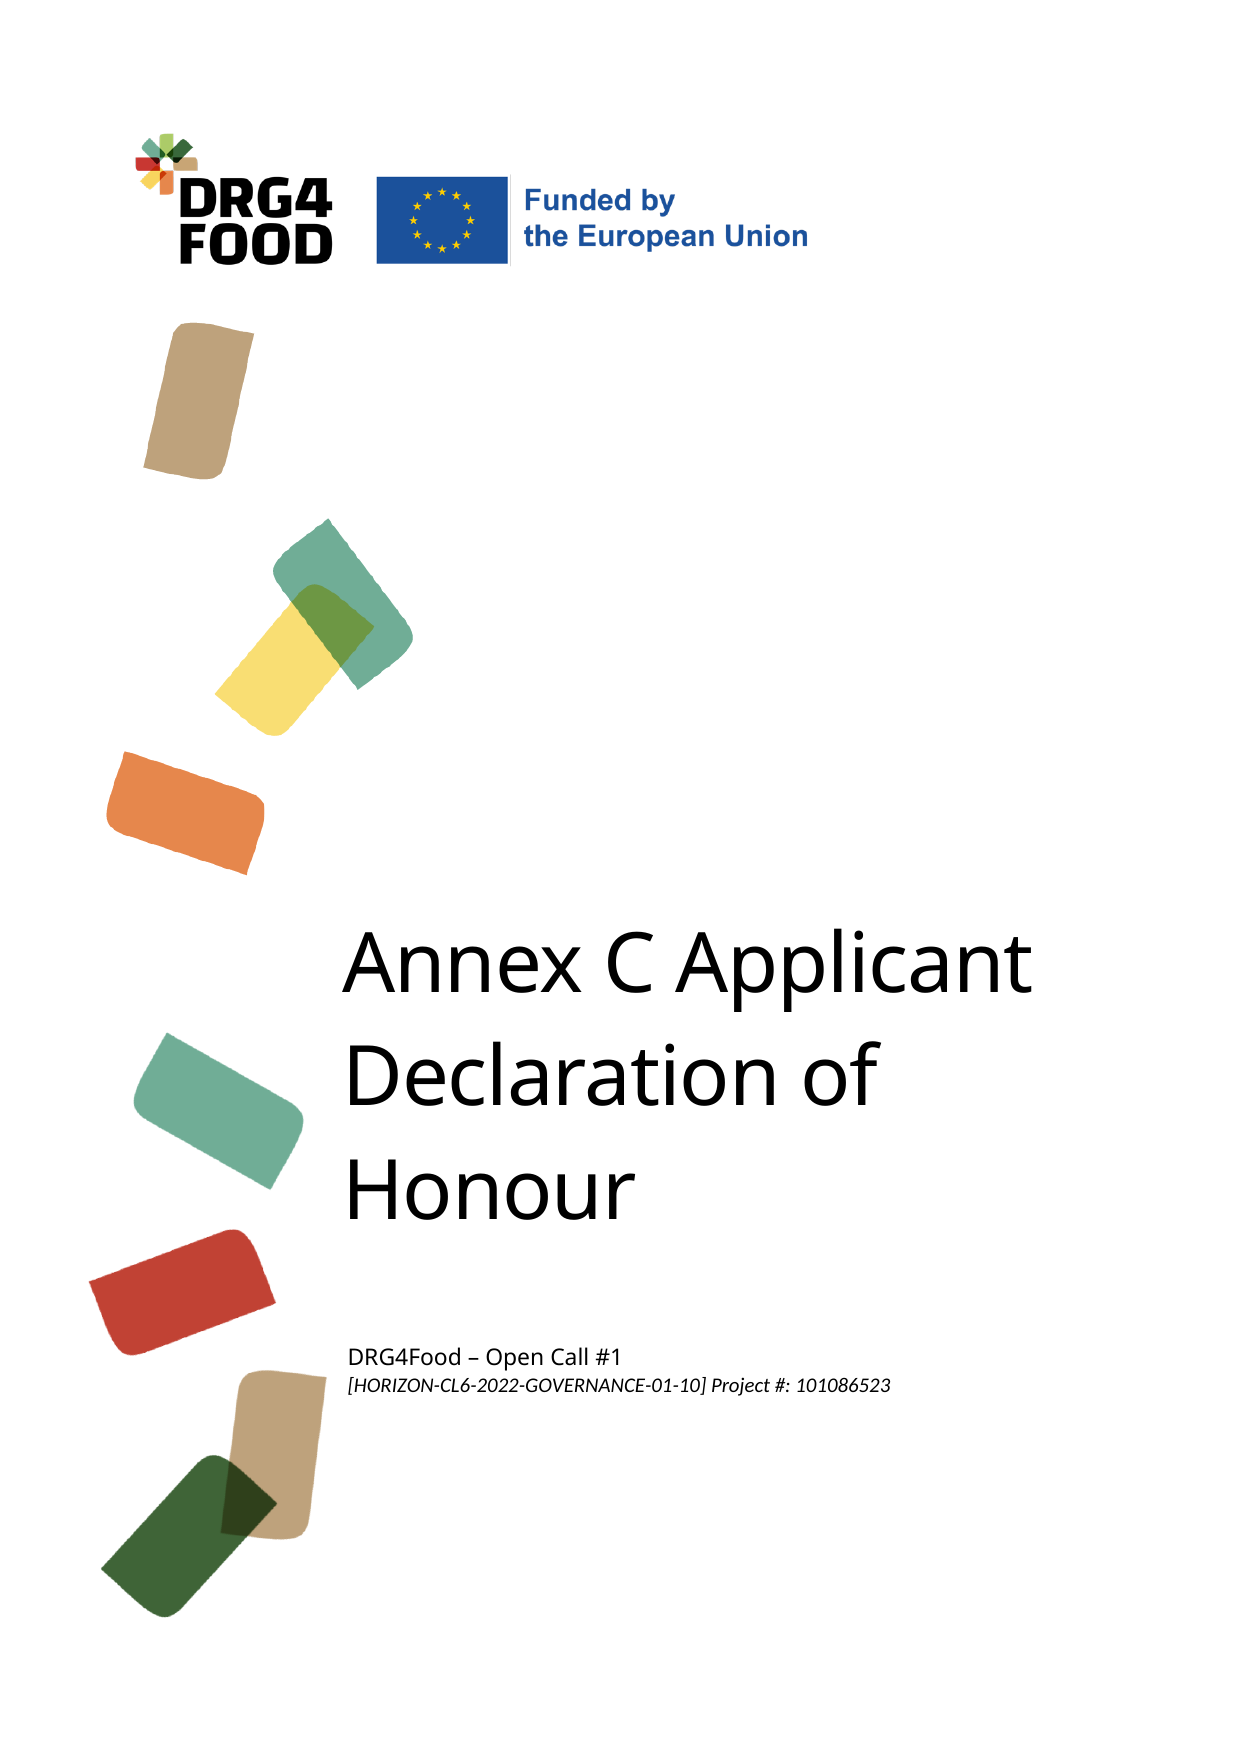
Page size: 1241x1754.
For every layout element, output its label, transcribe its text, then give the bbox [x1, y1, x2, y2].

picture [0, 898, 559, 1693]
picture [5, 298, 474, 895]
title Annex C Applicant Declaration of Honour [342, 903, 1090, 1244]
picture [489, 1350, 499, 1363]
picture [126, 107, 821, 287]
